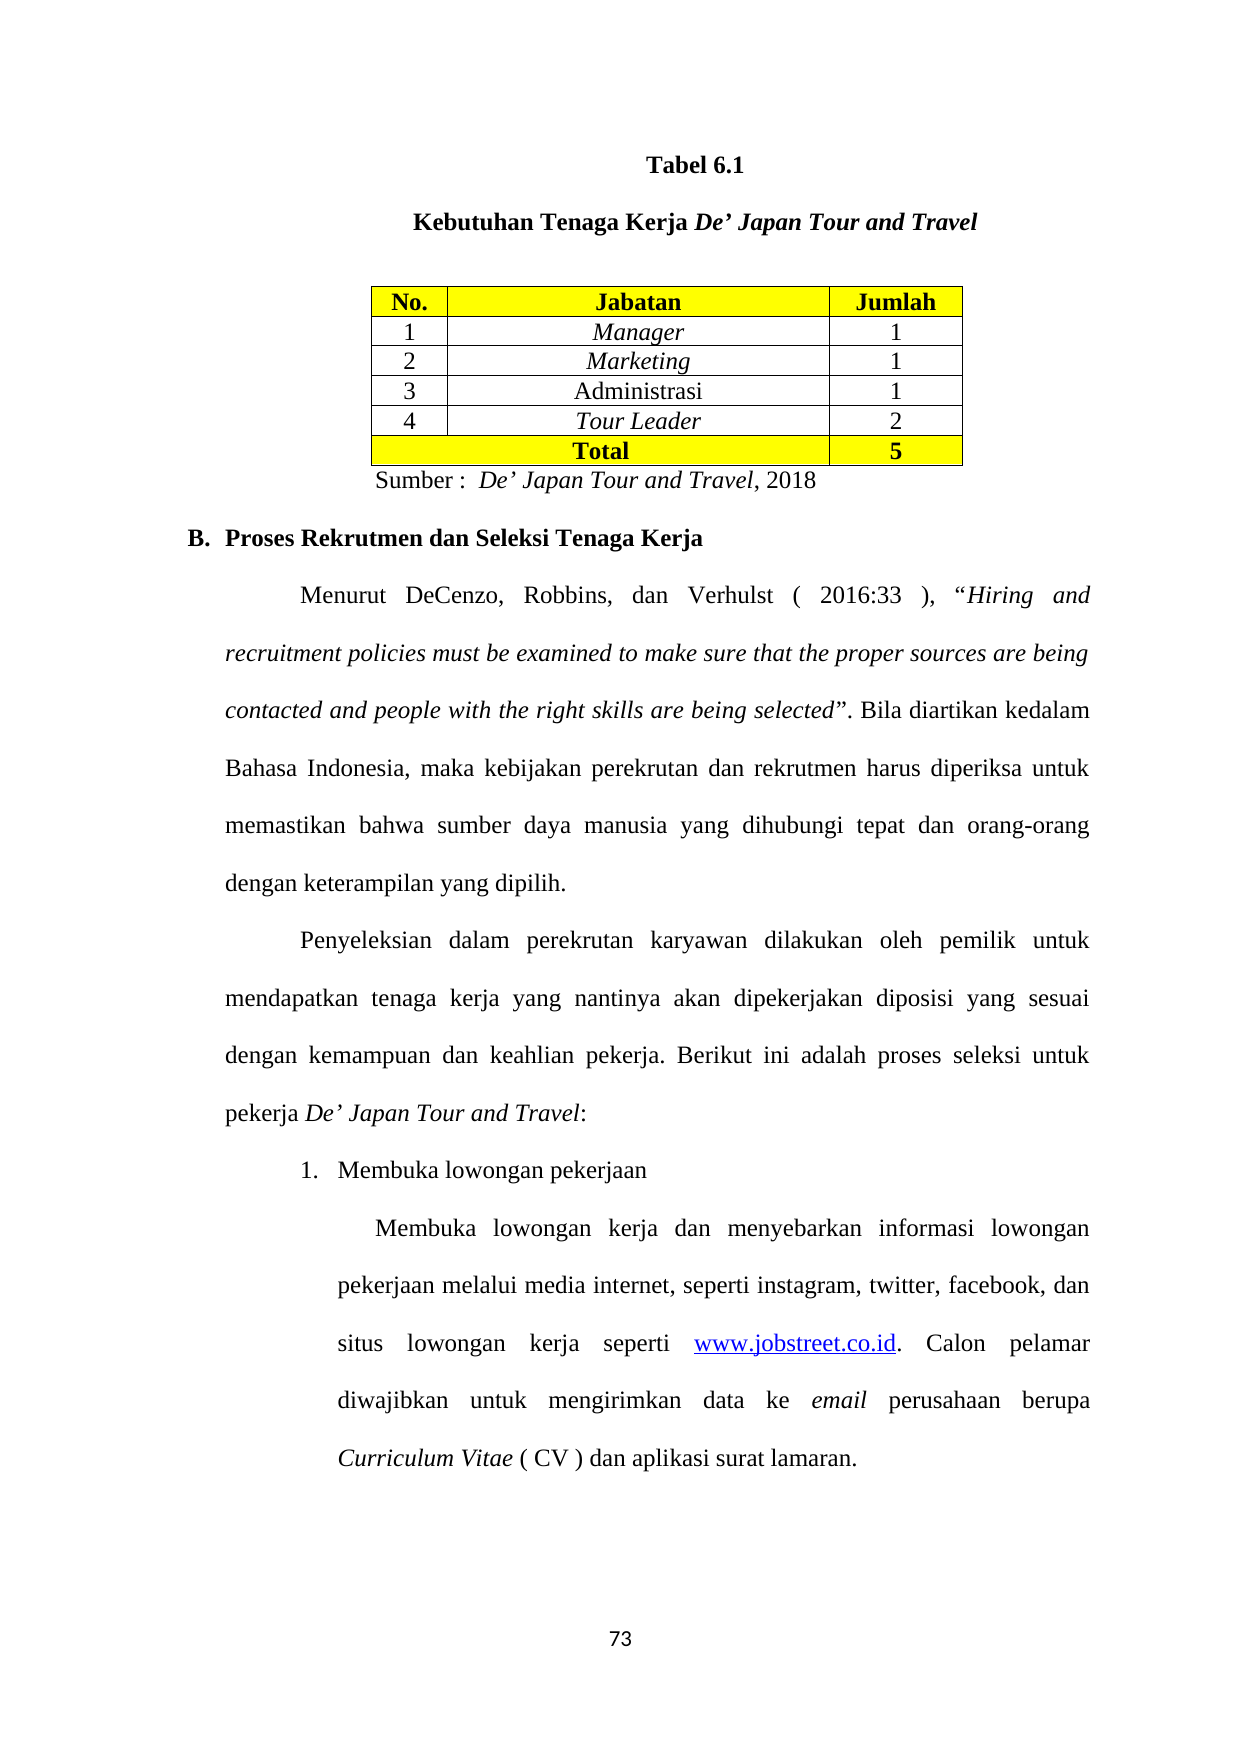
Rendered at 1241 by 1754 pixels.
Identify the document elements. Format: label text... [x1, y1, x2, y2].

table_header No. [372, 287, 447, 316]
list Proses Rekrutmen dan Seleksi Tenaga Kerja [187, 523, 1090, 552]
table_cell 1 [372, 317, 447, 345]
table_cell Total [372, 436, 829, 464]
list Tabel 6.1 [225, 150, 1090, 179]
table_cell Administrasi [448, 376, 829, 405]
table_cell Marketing [448, 346, 829, 375]
table_cell 4 [372, 406, 447, 435]
table_header Jabatan [448, 287, 829, 316]
table_cell Manager [448, 317, 829, 345]
table_cell Tour Leader [448, 406, 829, 435]
table_cell 2 [372, 346, 447, 375]
list Kebutuhan Tenaga Kerja De’ Japan Tour and Travel [225, 207, 1090, 236]
table_header Jumlah [830, 287, 962, 316]
list Menurut DeCenzo, Robbins, dan Verhulst ( 2016:33 ), “Hiring and recruitment policies must be examined to make sure that the proper sources are being contacted and people with the right skills are being selected”. Bila diartikan kedalam Bahasa Indonesia, maka kebijakan perekrutan dan rekrutmen harus diperiksa untuk memastikan bahwa sumber daya manusia yang dihubungi tepat dan orang-orang dengan keterampilan yang dipilih. [225, 581, 1090, 897]
table_cell 1 [830, 317, 962, 345]
list Membuka lowongan pekerjaan [300, 1156, 1090, 1184]
list Penyeleksian dalam perekrutan karyawan dilakukan oleh pemilik untuk mendapatkan tenaga kerja yang nantinya akan dipekerjakan diposisi yang sesuai dengan kemampuan dan keahlian pekerja. Berikut ini adalah proses seleksi untuk pekerja De’ Japan Tour and Travel: [225, 926, 1090, 1127]
table_cell 5 [830, 436, 962, 464]
table_cell 1 [830, 376, 962, 405]
list Membuka lowongan kerja dan menyebarkan informasi lowongan pekerjaan melalui media internet, seperti instagram, twitter, facebook, dan situs lowongan kerja seperti www.jobstreet.co.id. Calon pelamar diwajibkan untuk mengirimkan data ke email perusahaan berupa Curriculum Vitae ( CV ) dan aplikasi surat lamaran. [337, 1213, 1090, 1472]
table_cell 2 [830, 406, 962, 435]
table_cell 3 [372, 376, 447, 405]
list Sumber : De’ Japan Tour and Travel, 2018 [225, 466, 1090, 494]
table_cell 1 [830, 346, 962, 375]
